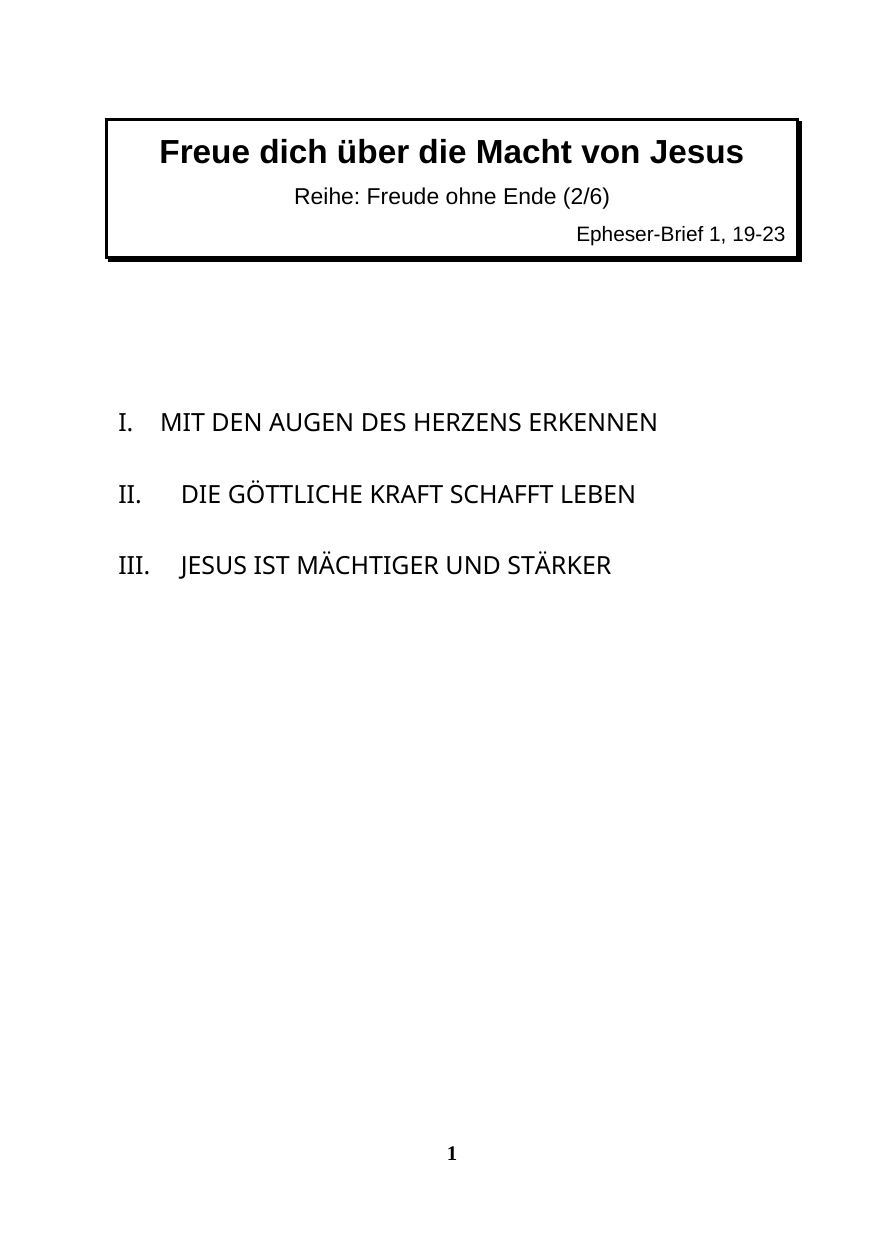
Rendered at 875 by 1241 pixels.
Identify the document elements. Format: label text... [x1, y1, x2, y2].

text II. Die göttliche Kraft schafft Leben [118, 476, 785, 510]
text Reihe: Freude ohne Ende (2/6) [108, 169, 796, 208]
text Epheser-Brief 1, 19-23 [108, 208, 796, 256]
text III. Jesus ist mächtiger und stärker [118, 548, 785, 582]
text I. Mit den Augen des Herzens erkennen [118, 405, 785, 439]
text Freue dich über die Macht von Jesus [108, 121, 796, 169]
